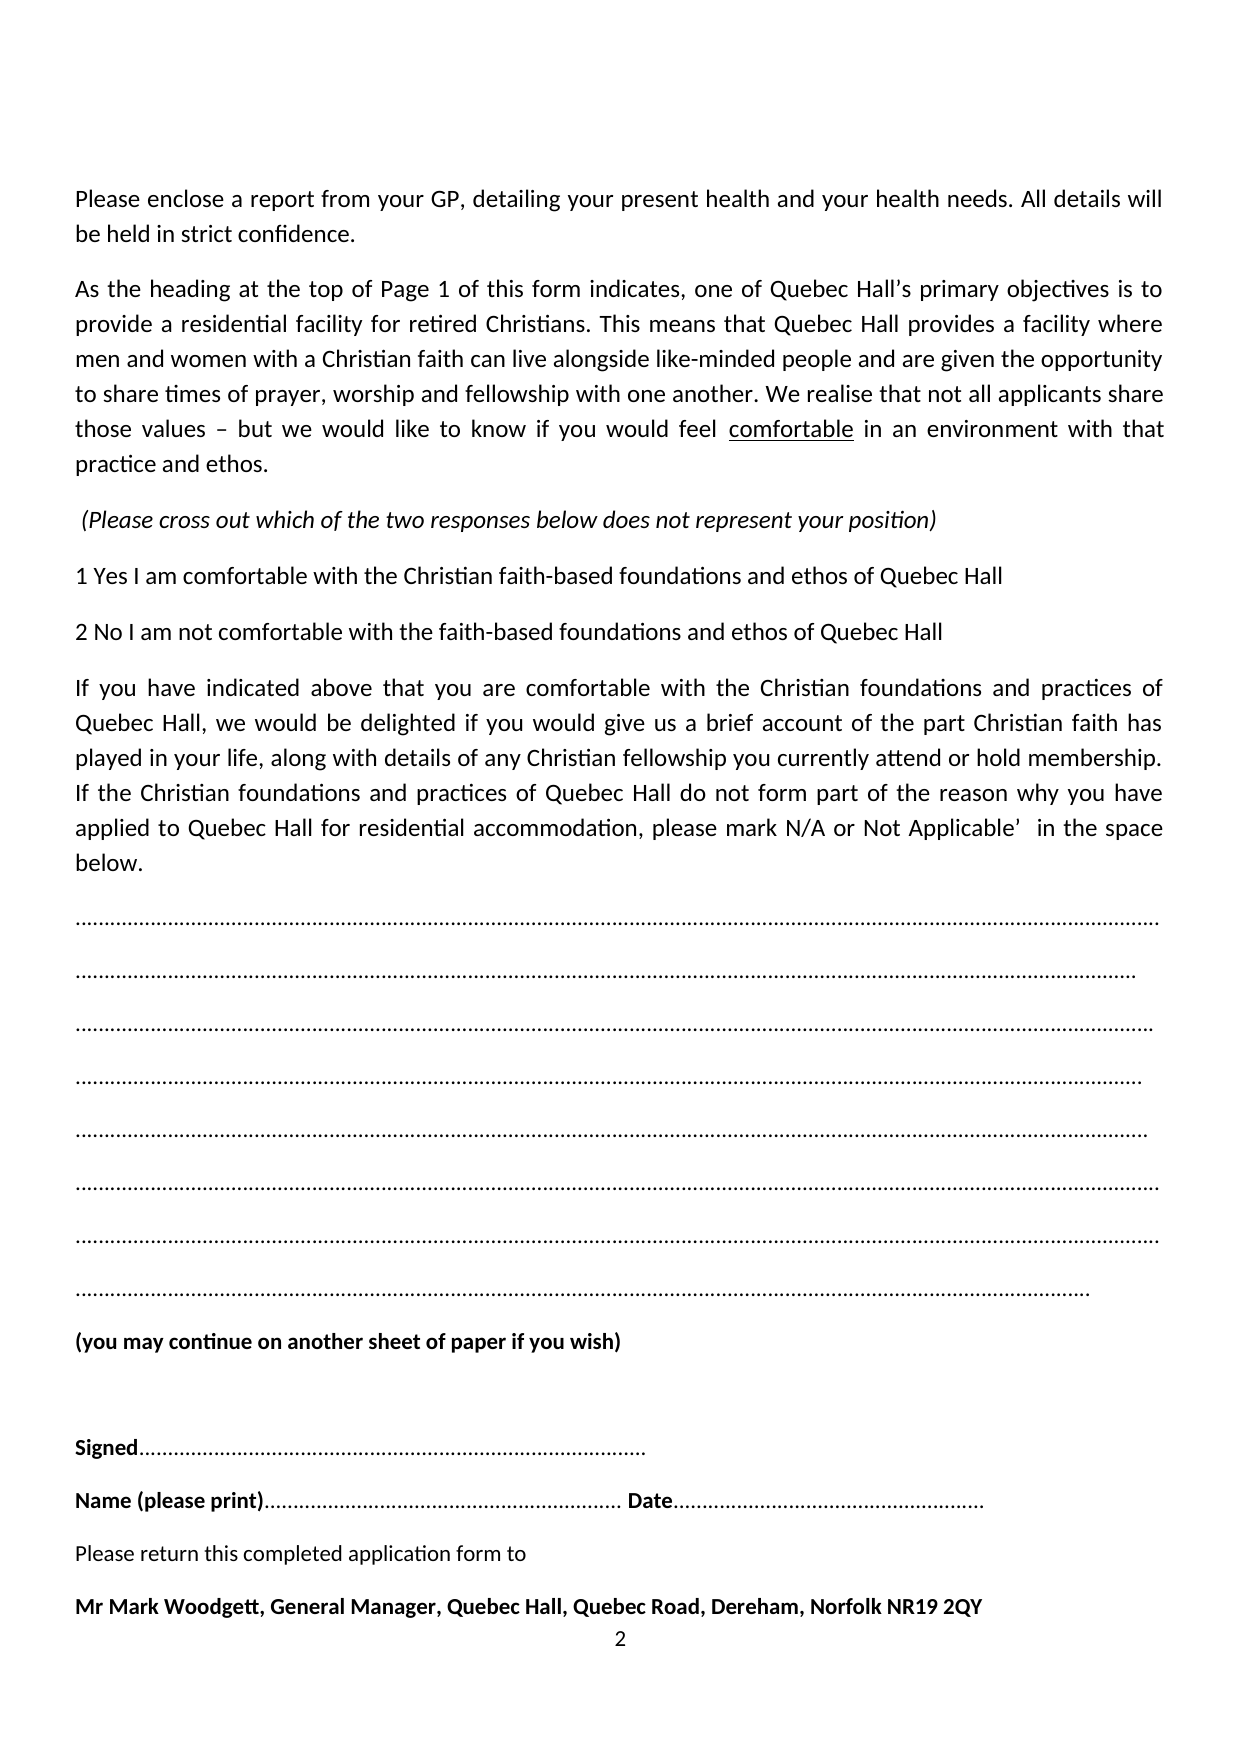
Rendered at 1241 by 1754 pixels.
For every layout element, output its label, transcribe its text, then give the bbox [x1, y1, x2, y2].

text ........................................................................................................................................................................................... [75, 1009, 1165, 1037]
text ............................................................................................................................................................................................ [75, 1168, 1165, 1196]
text As the heading at the top of Page 1 of this form indicates, one of Quebec Hall’s primary objectives is to provide a residential facility for retired Christians. This means that Quebec Hall provides a facility where men and women with a Christian faith can live alongside like-minded people and are given the opportunity to share times of prayer, worship and fellowship with one another. We realise that not all applicants share those values – but we would like to know if you would feel comfortable in an environment with that practice and ethos. [75, 274, 1165, 479]
text ............................................................................................................................................................................................ [75, 1221, 1165, 1249]
text Signed........................................................................................ [75, 1433, 1165, 1461]
text (you may continue on another sheet of paper if you wish) [75, 1327, 1165, 1355]
text Mr Mark Woodgett, General Manager, Quebec Hall, Quebec Road, Dereham, Norfolk NR19 2QY [75, 1592, 1165, 1620]
text Please return this completed application form to [75, 1539, 1165, 1567]
text If you have indicated above that you are comfortable with the Christian foundations and practices of Quebec Hall, we would be delighted if you would give us a brief account of the part Christian faith has played in your life, along with details of any Christian fellowship you currently attend or hold membership. If the Christian foundations and practices of Quebec Hall do not form part of the reason why you have applied to Quebec Hall for residential accommodation, please mark N/A or Not Applicable’ in the space below. [75, 672, 1165, 877]
text ........................................................................................................................................................................................ [75, 956, 1165, 984]
text 1 Yes I am comfortable with the Christian faith-based foundations and ethos of Quebec Hall [75, 560, 1165, 591]
text ................................................................................................................................................................................ [75, 1274, 1165, 1302]
text ............................................................................................................................................................................................ [75, 903, 1165, 931]
text .......................................................................................................................................................................................... [75, 1115, 1165, 1143]
text 2 No I am not comfortable with the faith-based foundations and ethos of Quebec Hall [75, 616, 1165, 647]
text (Please cross out which of the two responses below does not represent your position) [75, 504, 1165, 535]
text ......................................................................................................................................................................................... [75, 1062, 1165, 1090]
text Name (please print).............................................................. Date...................................................... [75, 1486, 1165, 1514]
text Please enclose a report from your GP, detailing your present health and your health needs. All details will be held in strict confidence. [75, 183, 1165, 248]
